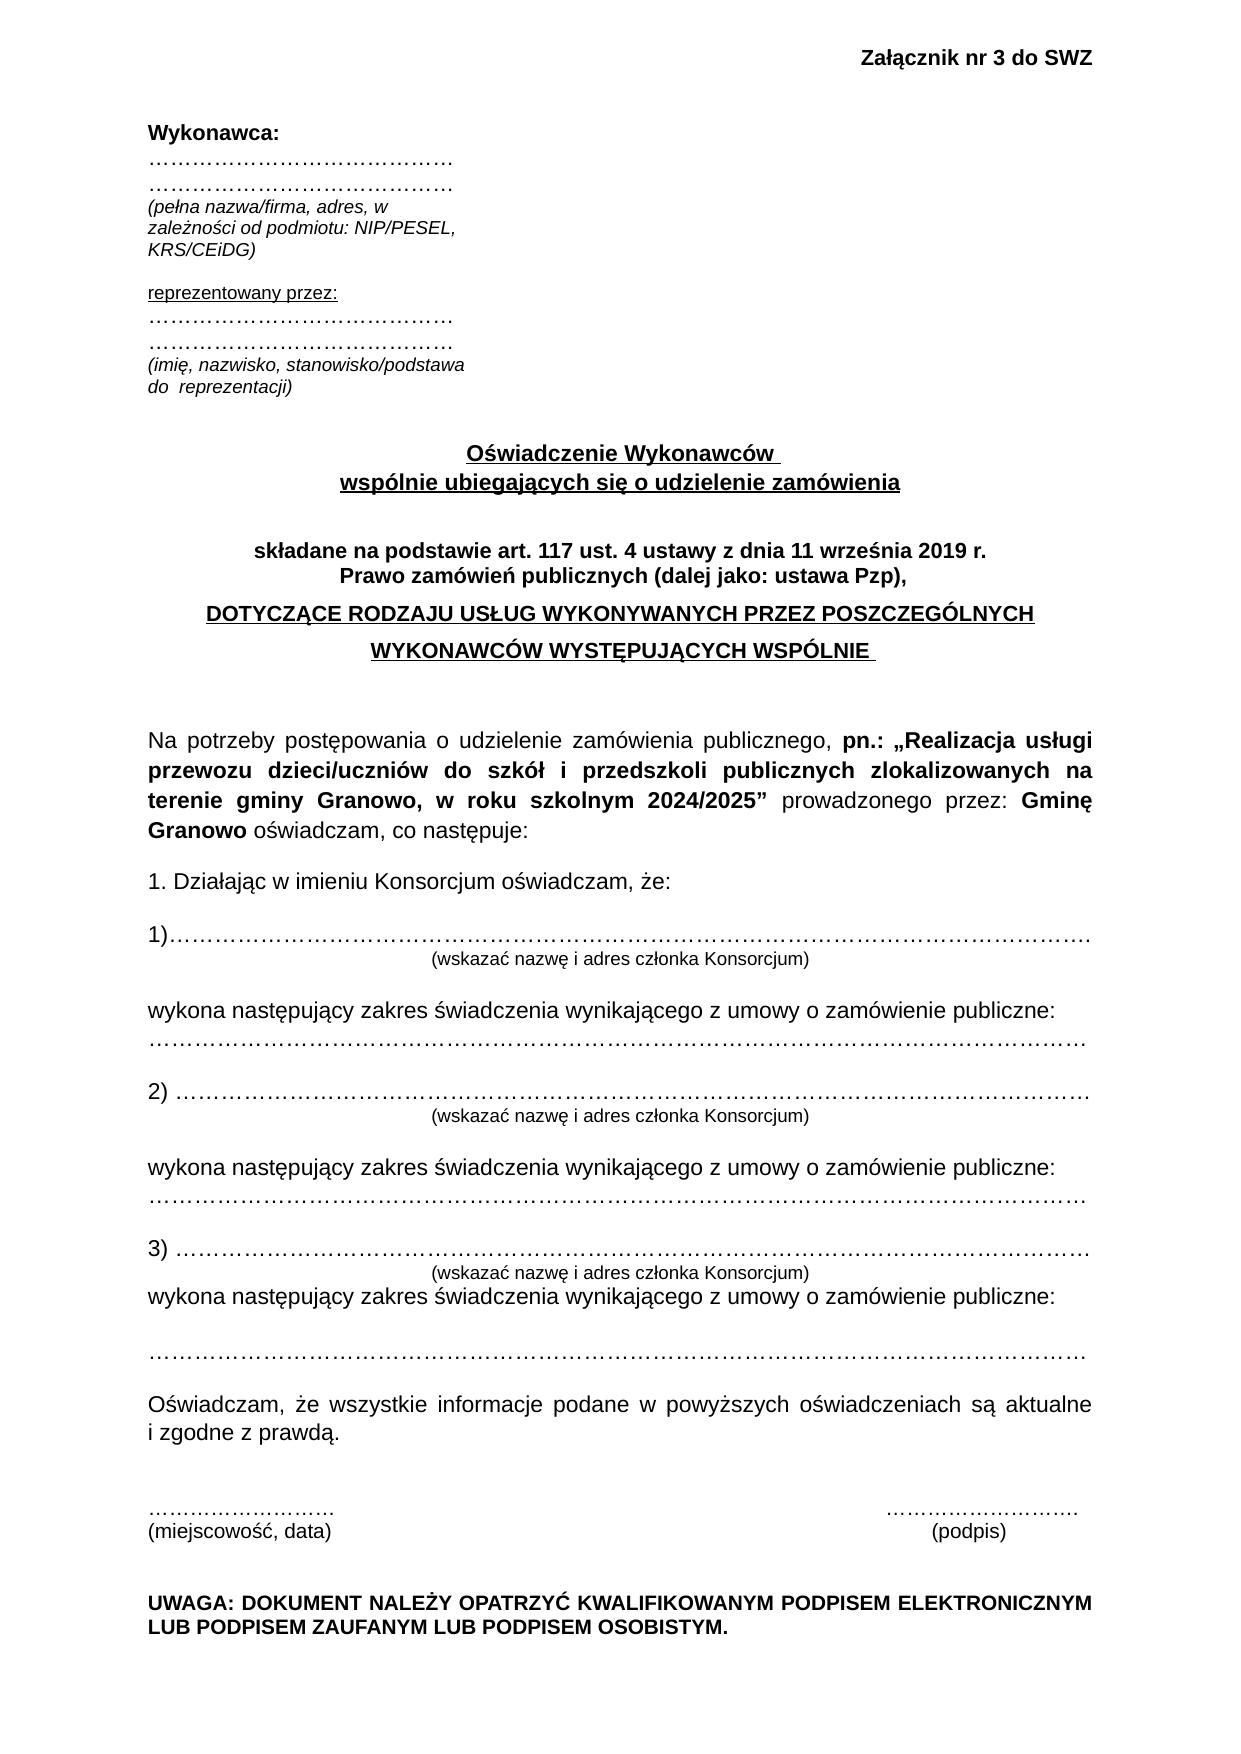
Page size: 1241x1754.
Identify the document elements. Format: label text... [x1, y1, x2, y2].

text reprezentowany przez: [148, 282, 1093, 303]
list …………………………………………………………………………………………………………… [148, 1182, 1093, 1209]
text wspólnie ubiegających się o udzielenie zamówienia [148, 468, 1093, 495]
list (wskazać nazwę i adres członka Konsorcjum) [148, 1104, 1093, 1154]
text składane na podstawie art. 117 ust. 4 ustawy z dnia 11 września 2019 r. [148, 538, 1093, 563]
list 2) ………………………………………………………………………………………………………… [148, 1078, 1093, 1104]
text Na potrzeby postępowania o udzielenie zamówienia publicznego, pn.: „Realizacja usługi przewozu dzieci/uczniów do szkół i przedszkoli publicznych zlokalizowanych na terenie gminy Granowo, w roku szkolnym 2024/2025” prowadzonego przez: Gminę Granowo oświadczam, co następuje: [148, 727, 1093, 843]
list …………………………………………………………………………………………………………… [148, 1338, 1093, 1364]
list (wskazać nazwę i adres członka Konsorcjum) [148, 1261, 1093, 1283]
text Oświadczenie Wykonawców [148, 440, 1093, 466]
text DOTYCZĄCE RODZAJU USŁUG WYKONYWANYCH PRZEZ POSZCZEGÓLNYCH WYKONAWCÓW WYSTĘPUJĄCYCH WSPÓLNIE [148, 601, 1093, 664]
text ……………………… ………………………. (miejscowość, data) (podpis) [148, 1495, 1093, 1543]
text ………………………………………………………………………… [148, 145, 472, 196]
text wykona następujący zakres świadczenia wynikającego z umowy o zamówienie publiczne: [148, 997, 1093, 1023]
text Prawo zamówień publicznych (dalej jako: ustawa Pzp), [148, 563, 1093, 588]
list 1)…………………………………………………………………………………………………………. [148, 921, 1093, 947]
list 3) ………………………………………………………………………………………………………… [148, 1235, 1093, 1261]
list (wskazać nazwę i adres członka Konsorcjum) [148, 947, 1093, 997]
text UWAGA: DOKUMENT NALEŻY OPATRZYĆ KWALIFIKOWANYM PODPISEM ELEKTRONICZNYM LUB PODPISEM ZAUFANYM LUB PODPISEM OSOBISTYM. [148, 1567, 1093, 1639]
text Oświadczam, że wszystkie informacje podane w powyższych oświadczeniach są aktualne i zgodne z prawdą. [148, 1391, 1093, 1445]
text (imię, nazwisko, stanowisko/podstawa do reprezentacji) [148, 354, 472, 397]
list 1. Działając w imieniu Konsorcjum oświadczam, że: [148, 868, 1093, 894]
list …………………………………………………………………………………………………………… [148, 1025, 1093, 1052]
text Wykonawca: [148, 120, 1093, 145]
text (pełna nazwa/firma, adres, w zależności od podmiotu: NIP/PESEL, KRS/CEiDG) [148, 196, 472, 260]
text wykona następujący zakres świadczenia wynikającego z umowy o zamówienie publiczne: [148, 1154, 1093, 1180]
text wykona następujący zakres świadczenia wynikającego z umowy o zamówienie publiczne: [148, 1283, 1093, 1309]
text Załącznik nr 3 do SWZ [738, 44, 1093, 69]
text ………………………………………………………………………… [148, 303, 472, 354]
